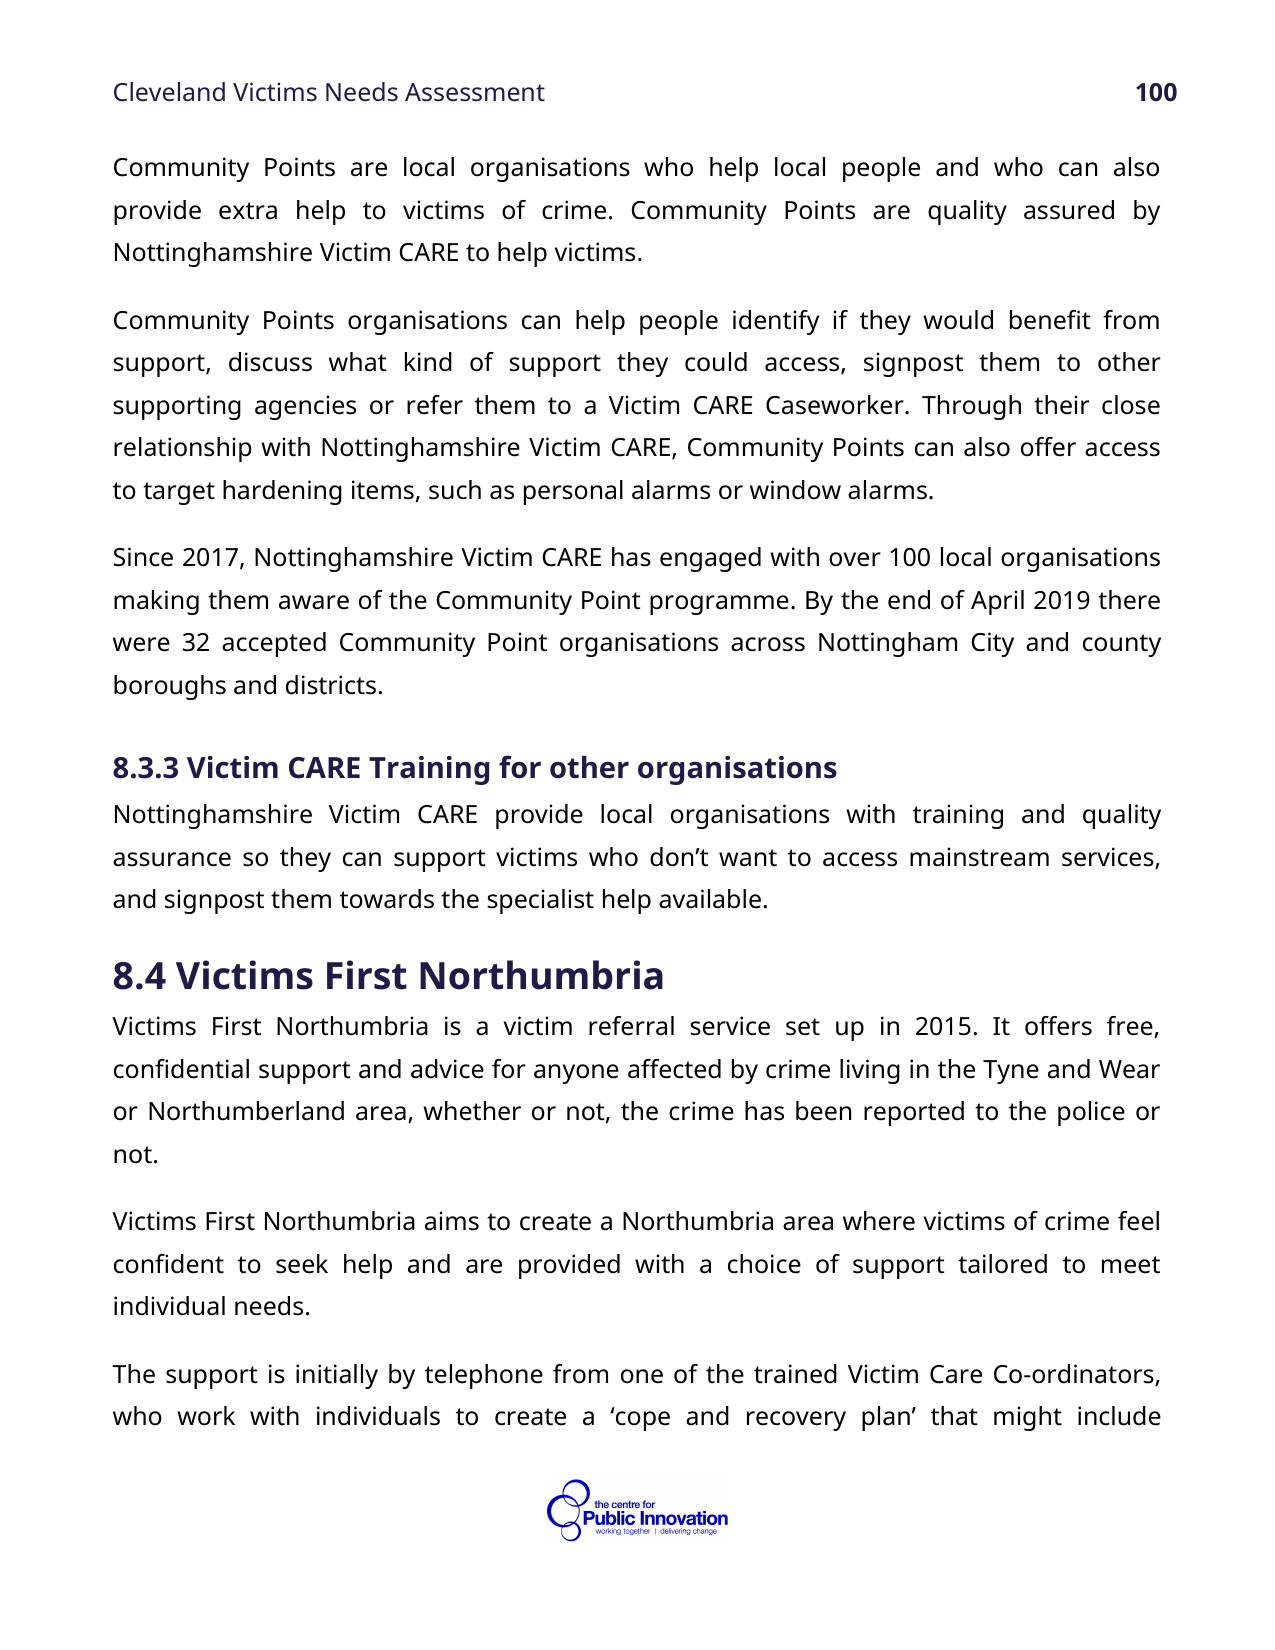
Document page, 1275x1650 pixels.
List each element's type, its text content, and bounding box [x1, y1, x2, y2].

text Nottinghamshire Victim CARE provide local organisations with training and quality assurance so they can support victims who don’t want to access mainstream services, and signpost them towards the specialist help available. [112, 797, 1162, 916]
text Since 2017, Nottinghamshire Victim CARE has engaged with over 100 local organisations making them aware of the Community Point programme. By the end of April 2019 there were 32 accepted Community Point organisations across Nottingham City and county boroughs and districts. [112, 540, 1162, 702]
subtitle 8.4 Victims First Northumbria [112, 949, 1162, 1001]
text Victims First Northumbria aims to create a Northumbria area where victims of crime feel confident to seek help and are provided with a choice of support tailored to meet individual needs. [112, 1204, 1162, 1323]
subtitle 8.3.3 Victim CARE Training for other organisations [112, 747, 1162, 787]
text Community Points organisations can help people identify if they would benefit from support, discuss what kind of support they could access, signpost them to other supporting agencies or refer them to a Victim CARE Caseworker. Through their close relationship with Nottinghamshire Victim CARE, Community Points can also offer access to target hardening items, such as personal alarms or window alarms. [112, 302, 1162, 507]
picture [546, 1478, 729, 1543]
text Community Points are local organisations who help local people and who can also provide extra help to victims of crime. Community Points are quality assured by Nottinghamshire Victim CARE to help victims. [112, 150, 1162, 269]
text Victims First Northumbria is a victim referral service set up in 2015. It offers free, confidential support and advice for anyone affected by crime living in the Tyne and Wear or Northumberland area, whether or not, the crime has been reported to the police or not. [112, 1009, 1162, 1171]
